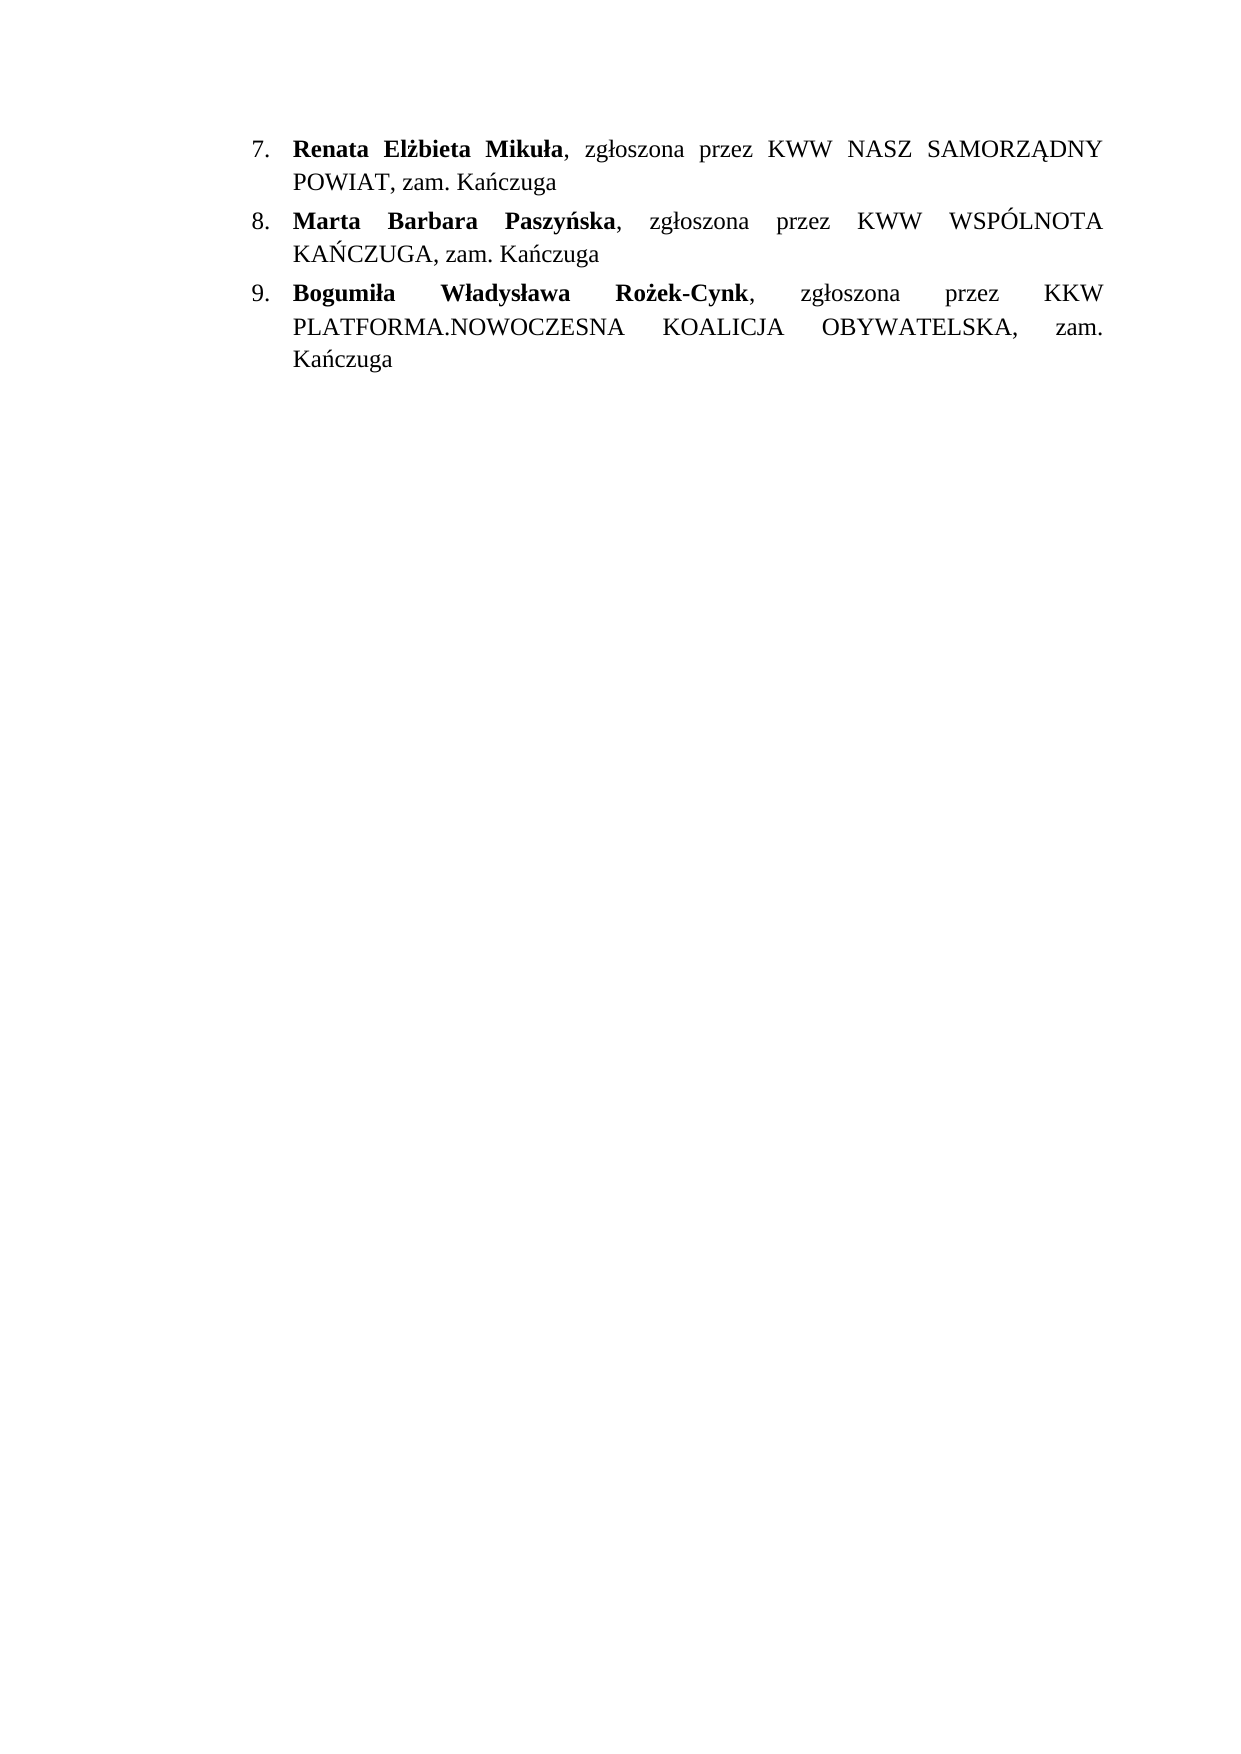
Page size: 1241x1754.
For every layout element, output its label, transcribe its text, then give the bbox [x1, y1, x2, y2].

table_cell Renata Elżbieta Mikuła, zgłoszona przez KWW NASZ SAMORZĄDNY POWIAT, zam. Kańczuga [281, 131, 1115, 203]
table_cell 9. [148, 276, 281, 381]
table_cell Marta Barbara Paszyńska, zgłoszona przez KWW WSPÓLNOTA KAŃCZUGA, zam. Kańczuga [281, 204, 1115, 276]
table_cell Bogumiła Władysława Rożek-Cynk, zgłoszona przez KKW PLATFORMA.NOWOCZESNA KOALICJA OBYWATELSKA, zam. Kańczuga [281, 276, 1115, 381]
table_cell 7. [148, 131, 281, 203]
table_cell 8. [148, 204, 281, 276]
